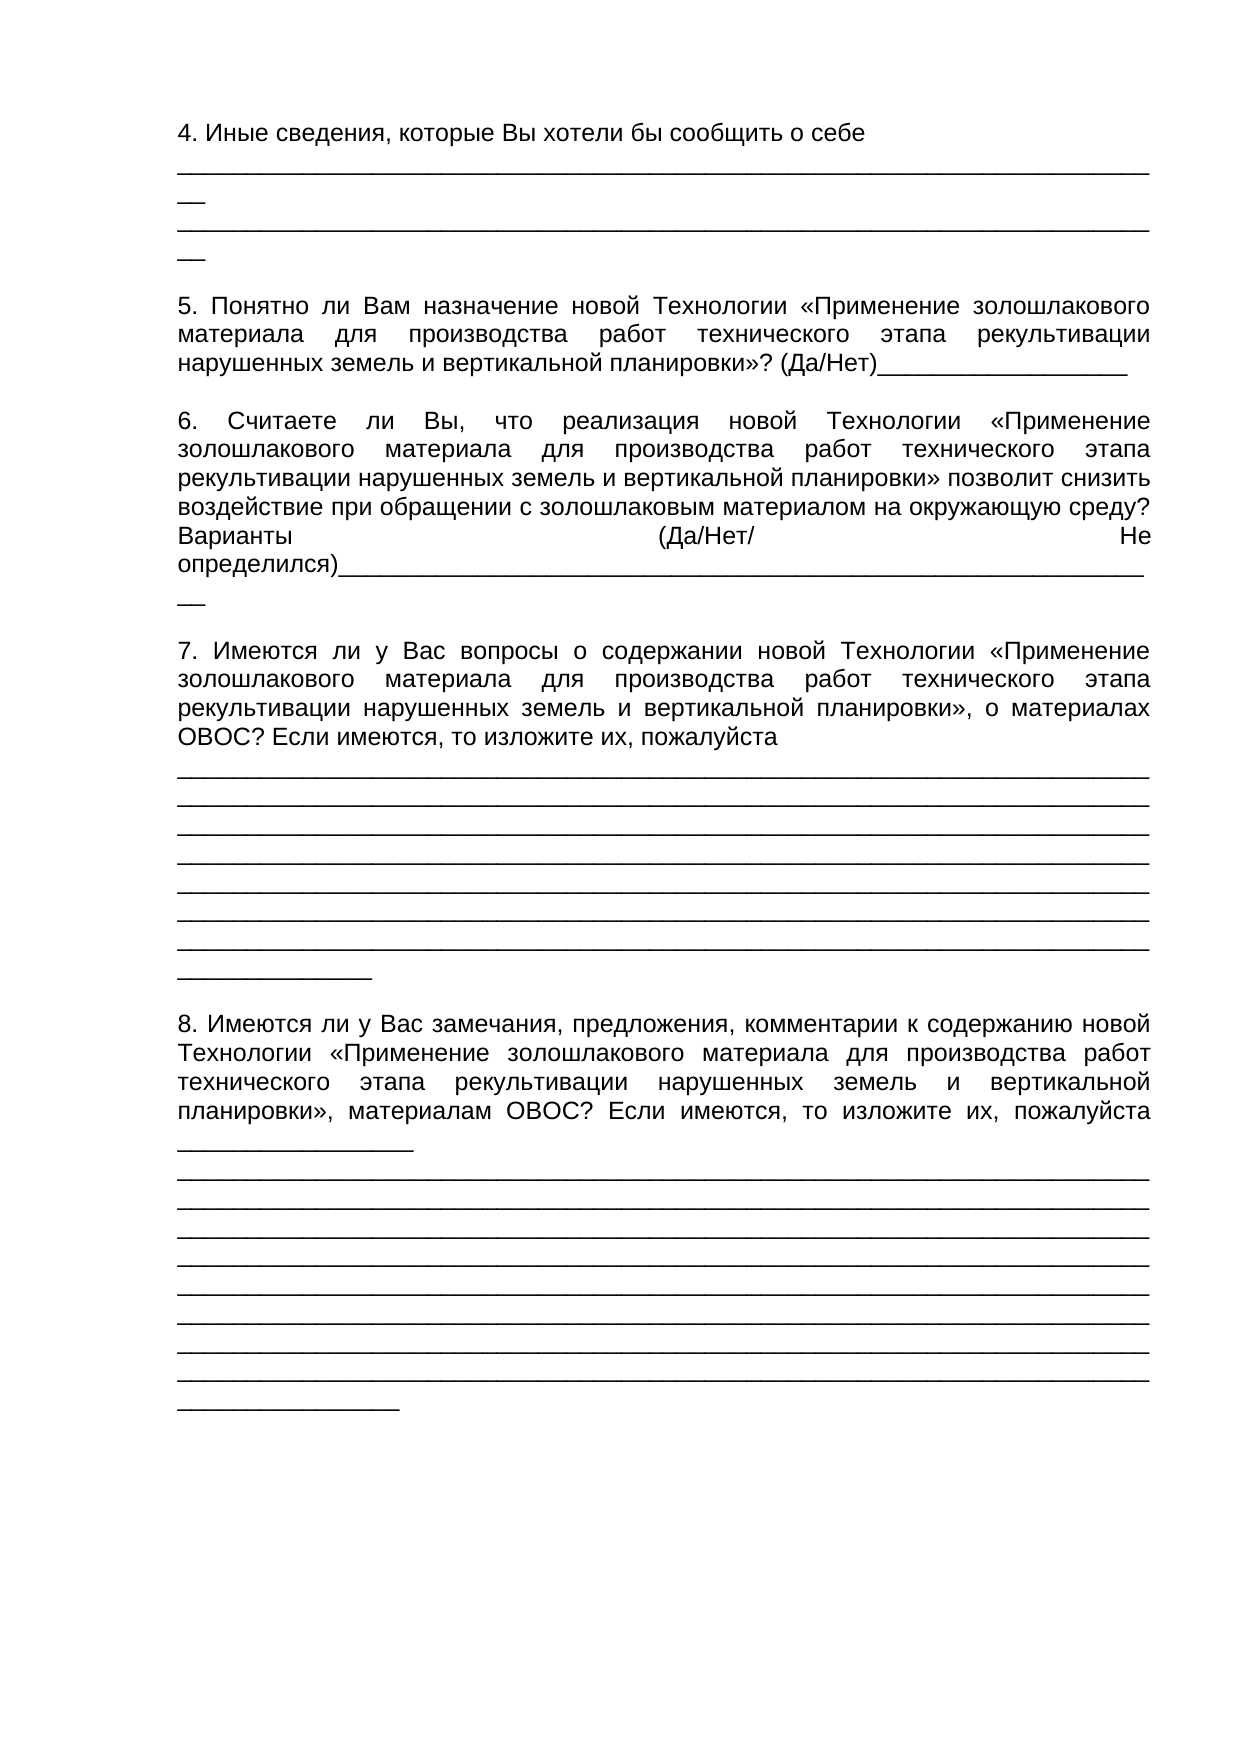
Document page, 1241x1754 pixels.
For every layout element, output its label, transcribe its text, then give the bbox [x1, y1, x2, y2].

text ________________________________________________________________________________________________________________________________________________________________________________________________________________________________________________________________________________________________________________________________________________________________________________________________________________________________________________________________________________________________________________________ [177, 751, 1152, 981]
text 6. Считаете ли Вы, что реализация новой Технологии «Применение золошлакового материала для производства работ технического этапа рекультивации нарушенных земель и вертикальной планировки» позволит снизить воздействие при обращении с золошлаковым материалом на окружающую среду? Варианты (Да/Нет/ Не определился)____________________________________________________________ [177, 406, 1152, 607]
text 5. Понятно ли Вам назначение новой Технологии «Применение золошлакового материала для производства работ технического этапа рекультивации нарушенных земель и вертикальной планировки»? (Да/Нет)__________________ [177, 291, 1152, 377]
text 4. Иные сведения, которые Вы хотели бы сообщить о себе ________________________________________________________________________ [177, 118, 1152, 204]
text 8. Имеются ли у Вас замечания, предложения, комментарии к содержанию новой Технологии «Применение золошлакового материала для производства работ технического этапа рекультивации нарушенных земель и вертикальной планировки», материалам ОВОС? Если имеются, то изложите их, пожалуйста _________________ [177, 1009, 1152, 1153]
text ________________________________________________________________________________________________________________________________________________________________________________________________________________________________________________________________________________________________________________________________________________________________________________________________________________________________________________________________________________________________________________________________________________________________________________________________ [177, 1153, 1152, 1412]
text 7. Имеются ли у Вас вопросы о содержании новой Технологии «Применение золошлакового материала для производства работ технического этапа рекультивации нарушенных земель и вертикальной планировки», о материалах ОВОС? Если имеются, то изложите их, пожалуйста [177, 636, 1152, 751]
text ________________________________________________________________________ [177, 204, 1152, 262]
